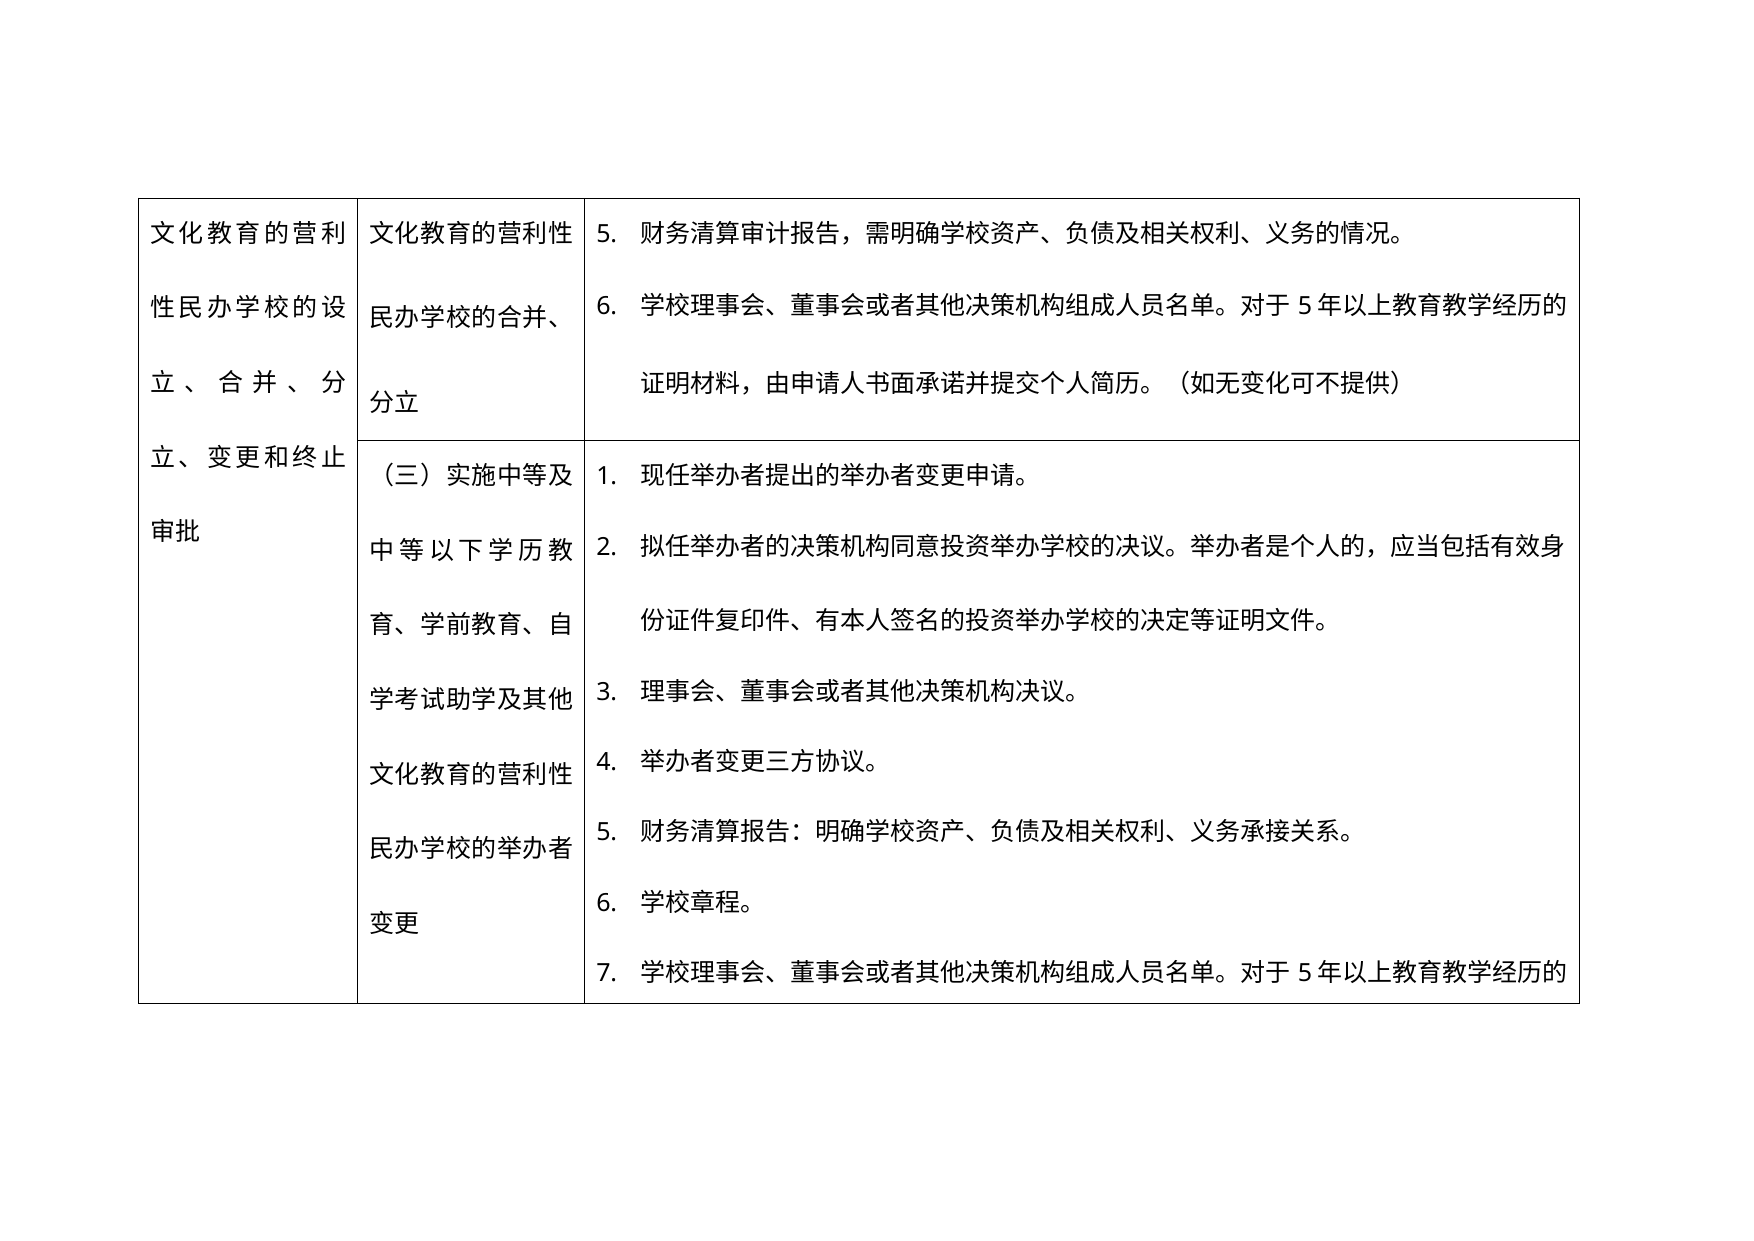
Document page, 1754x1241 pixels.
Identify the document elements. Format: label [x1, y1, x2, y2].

table_cell [358, 199, 584, 440]
table_cell [358, 441, 584, 1003]
table_cell [585, 441, 1579, 1003]
table_cell [585, 199, 1579, 440]
table_cell [139, 199, 357, 1003]
